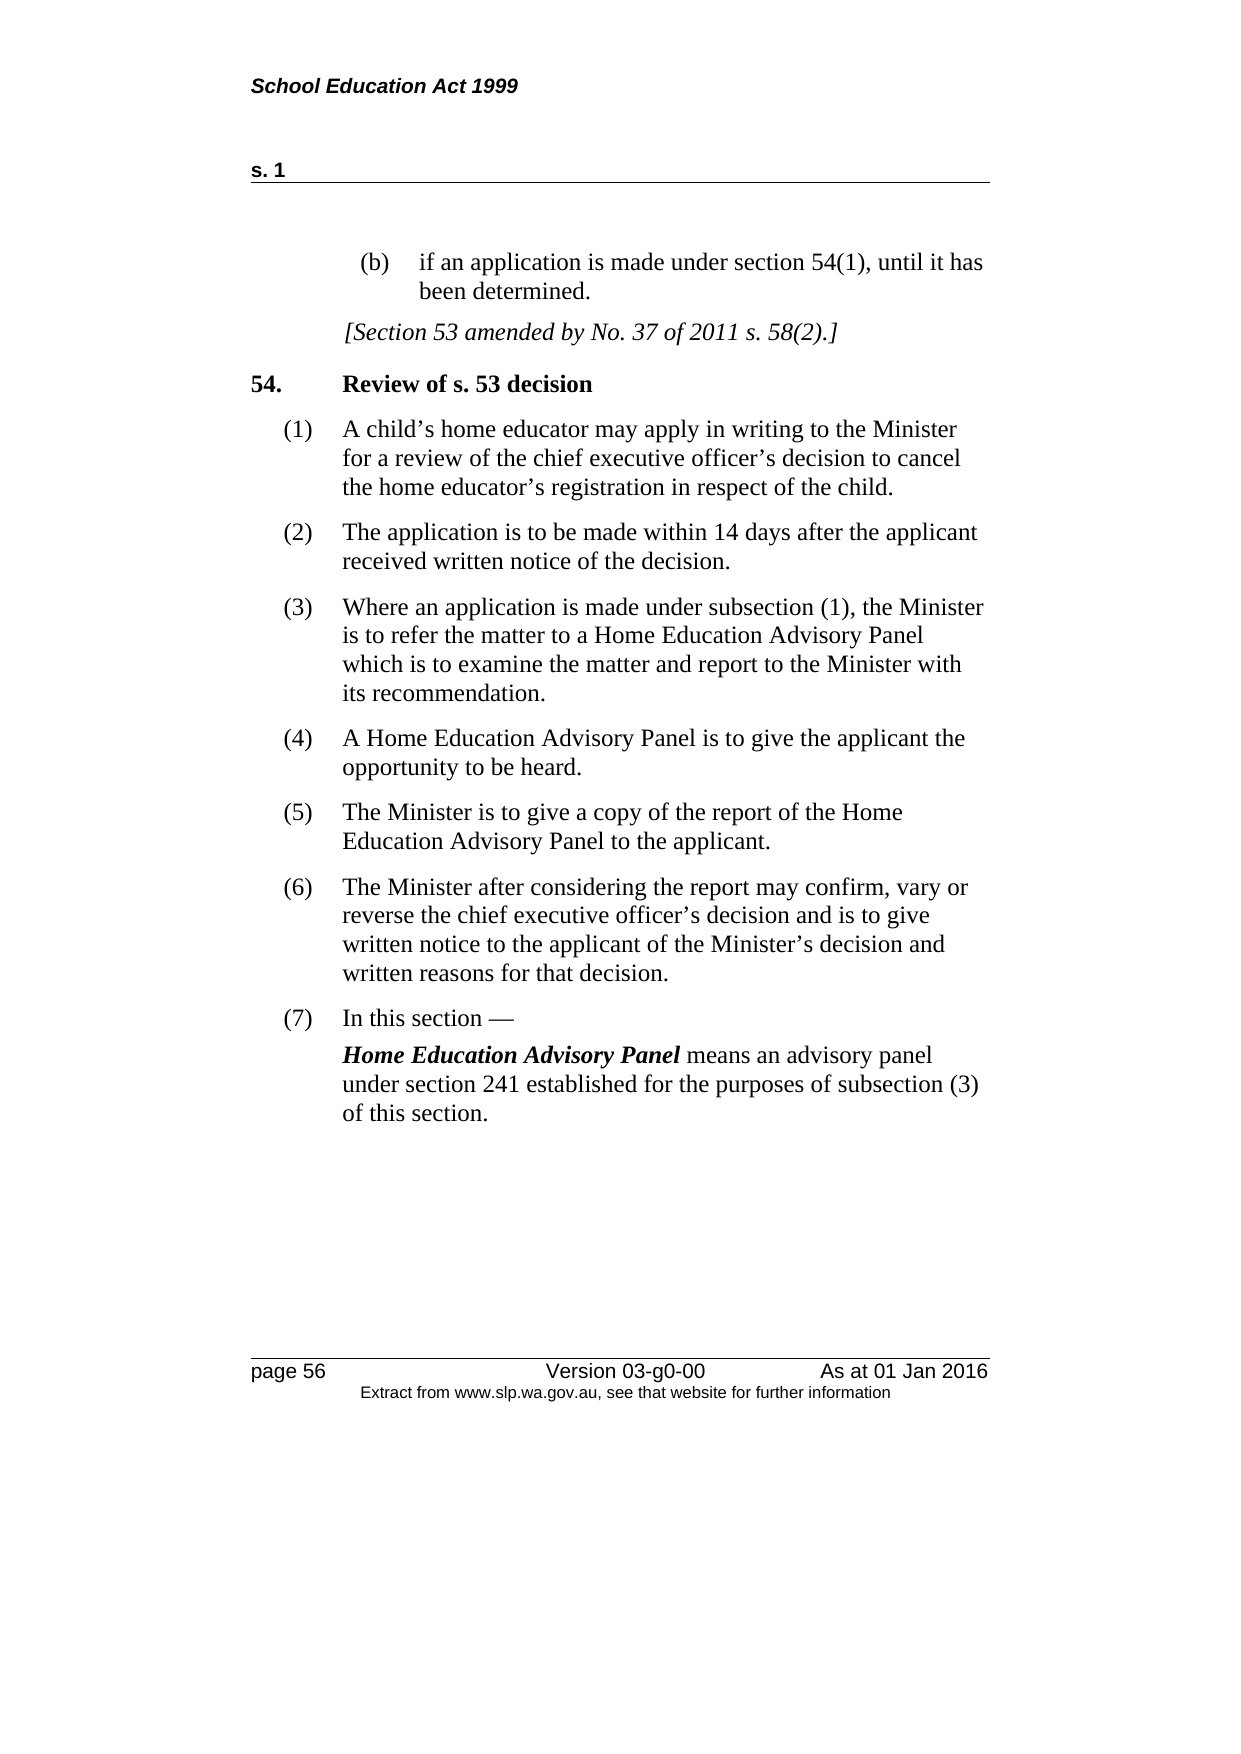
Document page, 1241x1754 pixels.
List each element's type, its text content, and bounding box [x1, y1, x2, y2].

text [Section 53 amended by No. 37 of 2011 s. 58(2).] [251, 317, 990, 346]
text (2) The application is to be made within 14 days after the applicant received written notice of the decision. [251, 517, 990, 575]
subtitle 54. Review of s. 53 decision [251, 369, 990, 398]
text (6) The Minister after considering the report may confirm, vary or reverse the chief executive officer’s decision and is to give written notice to the applicant of the Minister’s decision and written reasons for that decision. [251, 872, 990, 987]
text (7) In this section — [251, 1003, 990, 1032]
text (b) if an application is made under section 54(1), until it has been determined. [251, 247, 990, 305]
text (3) Where an application is made under subsection (1), the Minister is to refer the matter to a Home Education Advisory Panel which is to examine the matter and report to the Minister with its recommendation. [251, 592, 990, 707]
text (5) The Minister is to give a copy of the report of the Home Education Advisory Panel to the applicant. [251, 797, 990, 855]
text (4) A Home Education Advisory Panel is to give the applicant the opportunity to be heard. [251, 723, 990, 781]
text Home Education Advisory Panel means an advisory panel under section 241 established for the purposes of subsection (3) of this section. [251, 1040, 990, 1127]
text (1) A child’s home educator may apply in writing to the Minister for a review of the chief executive officer’s decision to cancel the home educator’s registration in respect of the child. [251, 414, 990, 501]
